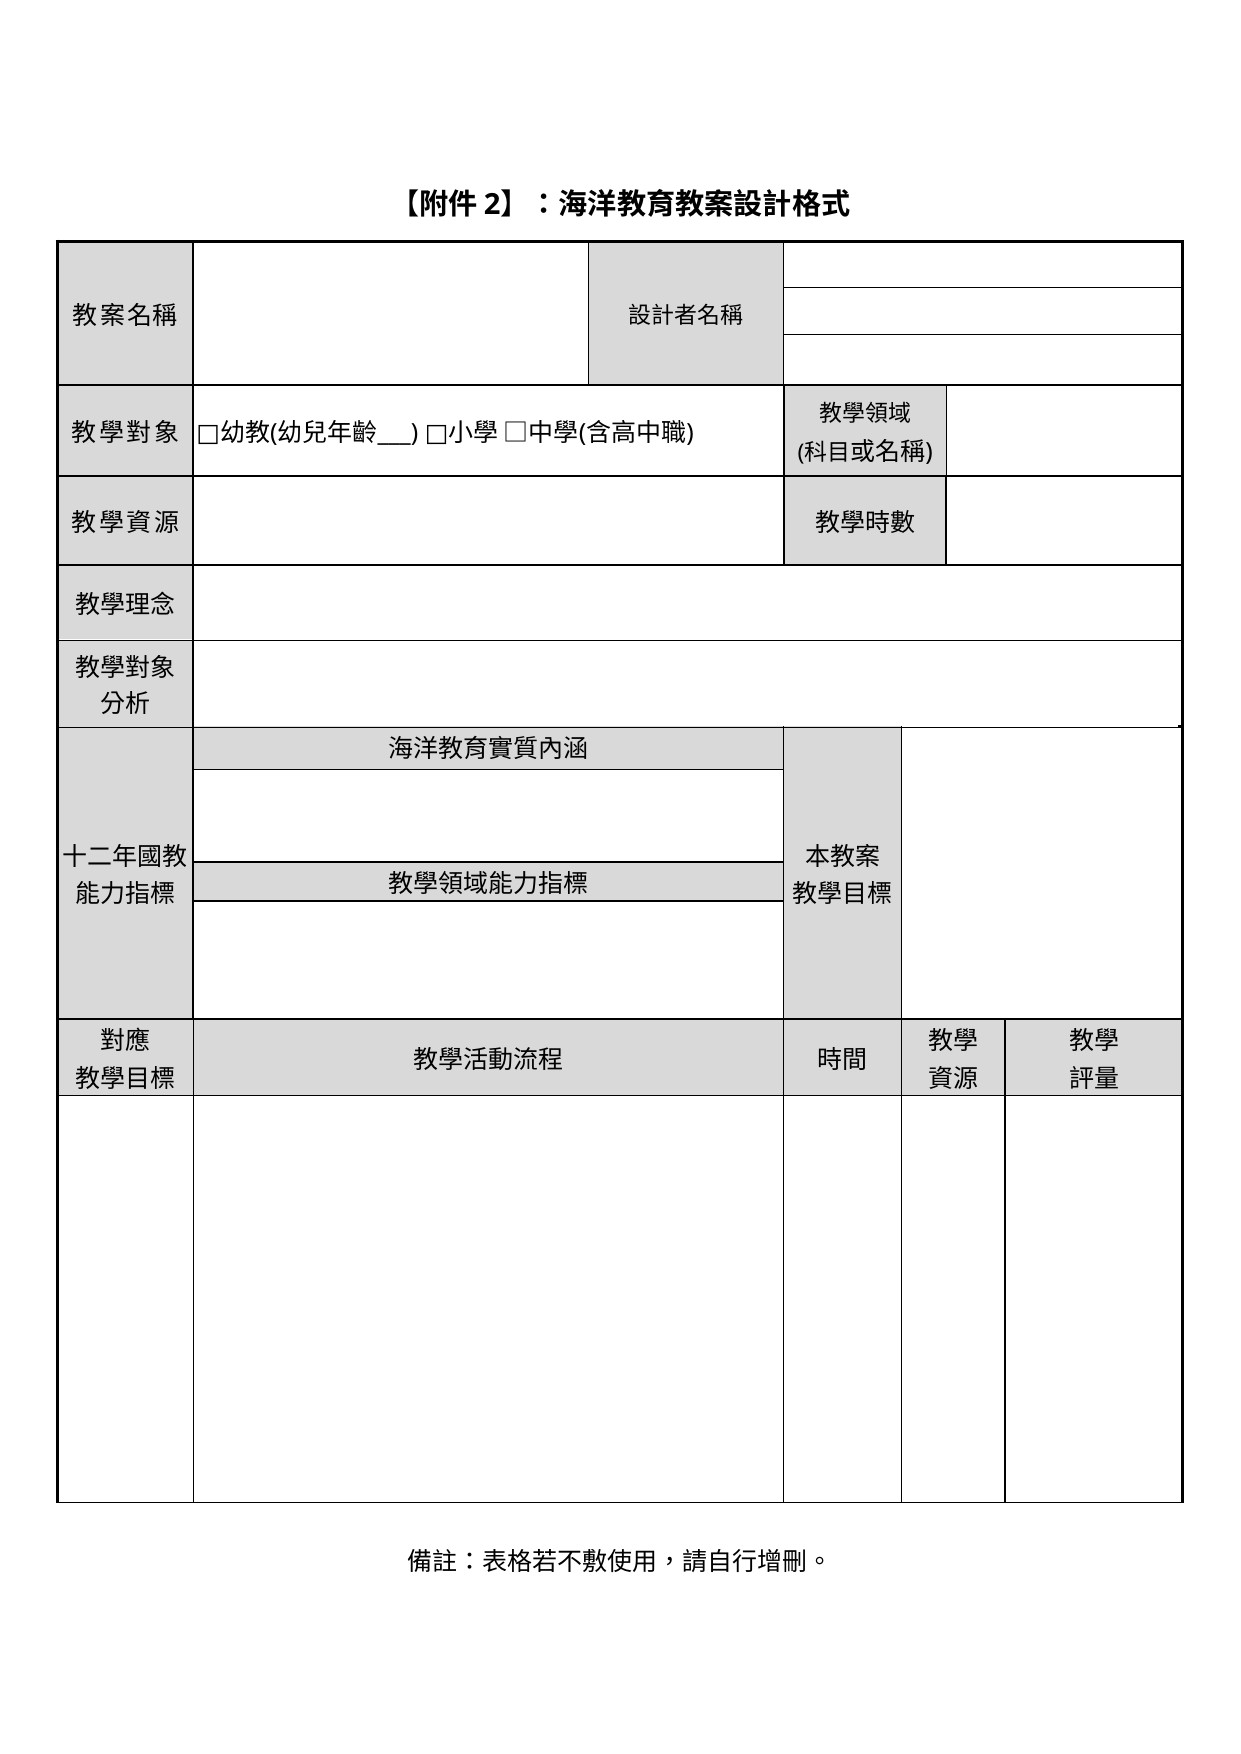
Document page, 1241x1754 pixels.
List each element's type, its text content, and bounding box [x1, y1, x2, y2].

table_cell [784, 335, 1181, 384]
table_cell [947, 477, 1181, 564]
table_cell 教學領域能力指標 [194, 863, 783, 900]
table_cell [194, 1096, 783, 1502]
table_cell 教學對象 分析 [59, 641, 192, 726]
table_cell 十二年國教 能力指標 [59, 728, 192, 1018]
text 【附件2】：海洋教育教案設計格式 [187, 164, 1053, 239]
table_cell [784, 288, 1181, 334]
table_cell 海洋教育實質內涵 [194, 728, 783, 769]
table_cell [1006, 1096, 1181, 1191]
table_header [194, 243, 588, 384]
table_cell 教學理念 [59, 566, 192, 639]
table_cell [194, 566, 1181, 639]
table_cell [784, 1096, 901, 1502]
text 備註：表格若不敷使用，請自行增刪。 [187, 1541, 1053, 1578]
table_cell 教學資源 [59, 477, 192, 564]
table_cell □幼教(幼兒年齡___) □小學 □中學(含高中職) [194, 386, 783, 475]
table_cell 時間 [784, 1020, 901, 1095]
table_cell [194, 641, 1181, 726]
table_cell [902, 728, 1181, 1018]
table_header 教案名稱 [59, 243, 192, 384]
table_cell [902, 1096, 1004, 1502]
table_cell 教學對象 [59, 386, 192, 475]
table_header 設計者名稱 [589, 243, 783, 384]
table_cell [194, 477, 783, 564]
table_cell [59, 1096, 193, 1502]
table_cell [947, 386, 1181, 475]
table_cell 對應 教學目標 [59, 1020, 193, 1095]
table_cell [194, 902, 783, 1018]
table_cell 本教案 教學目標 [784, 728, 901, 1018]
table_cell 教學時數 [785, 477, 945, 564]
table_cell 教學活動流程 [194, 1020, 783, 1095]
table_cell [1006, 1191, 1181, 1502]
table_header [784, 243, 1181, 287]
table_cell 教學 評量 [1006, 1020, 1181, 1095]
table_cell 教學領域 (科目或名稱) [785, 386, 946, 475]
table_cell [194, 770, 783, 861]
table_cell 教學 資源 [902, 1020, 1004, 1095]
